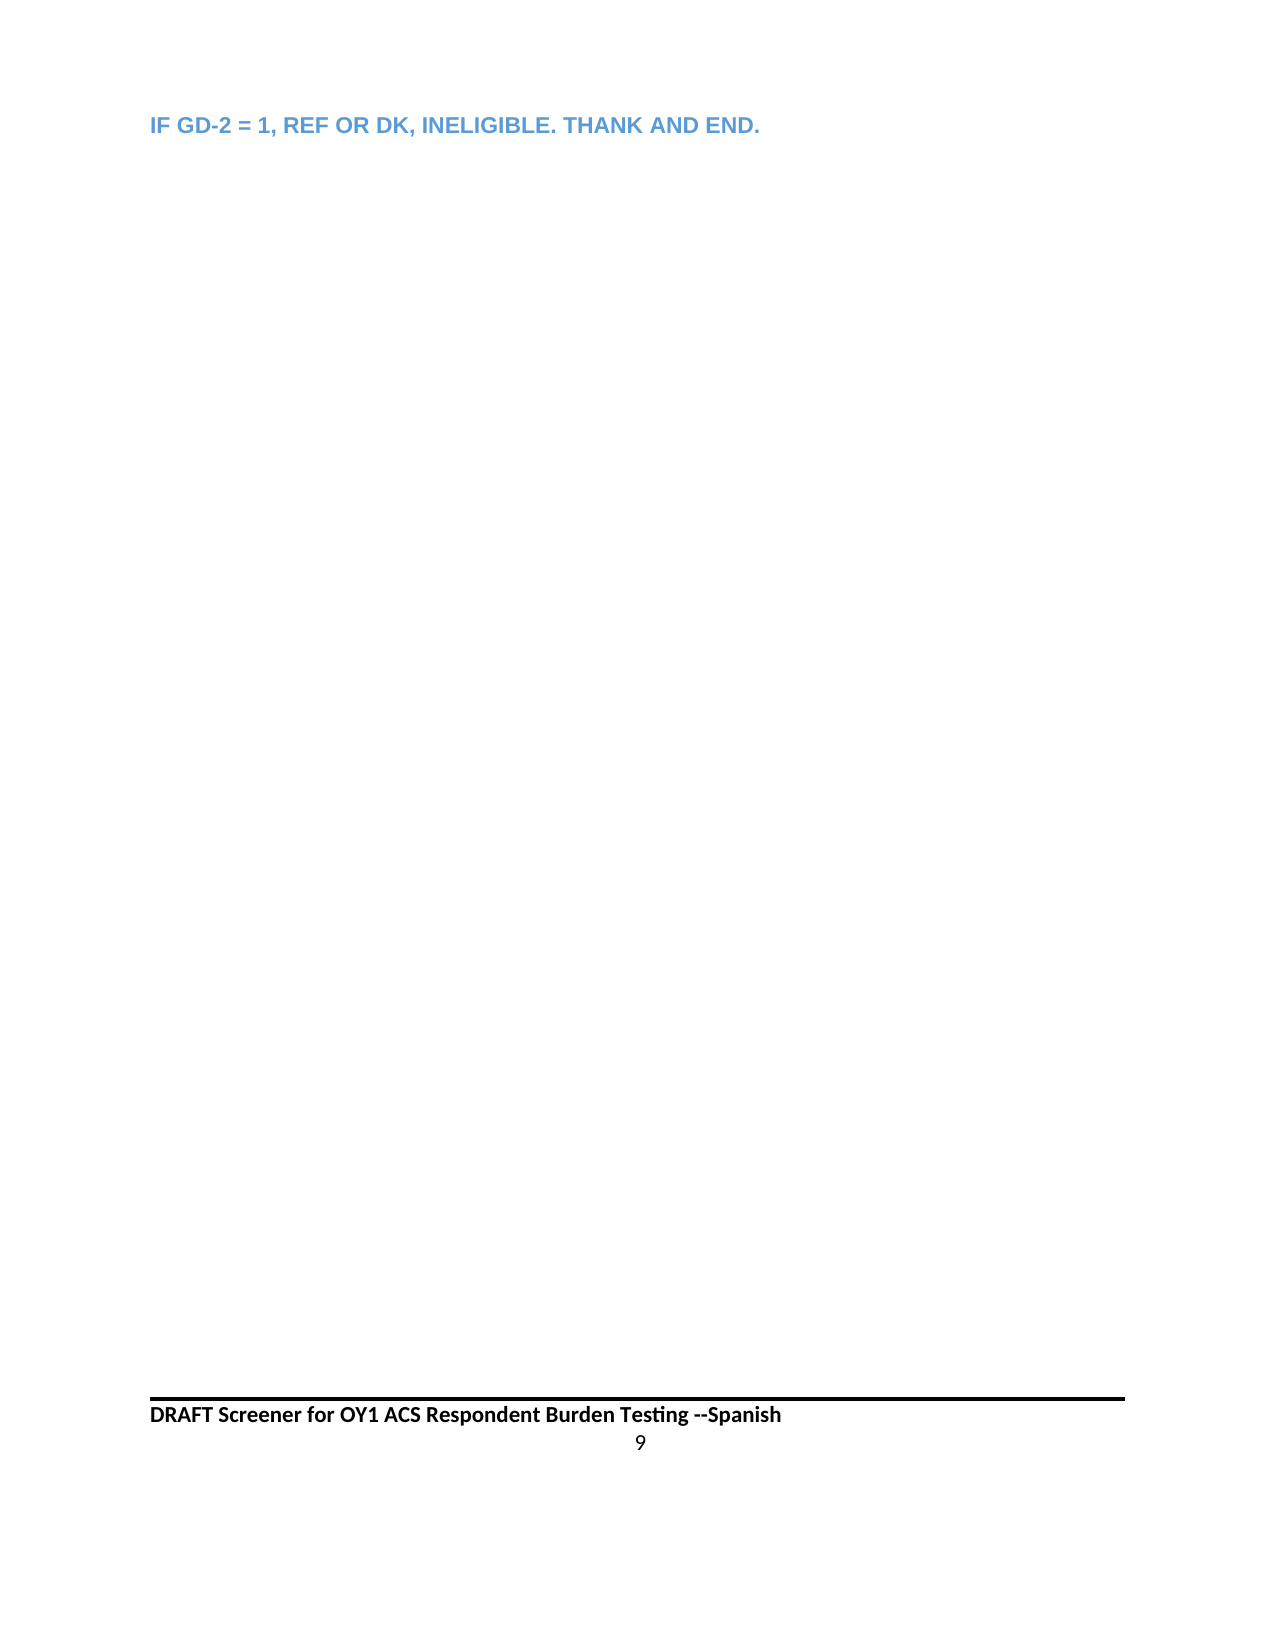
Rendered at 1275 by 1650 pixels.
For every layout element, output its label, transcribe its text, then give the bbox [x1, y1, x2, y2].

text IF GD-2 = 1, REF OR DK, INELIGIBLE. THANK AND END. [150, 112, 1125, 139]
